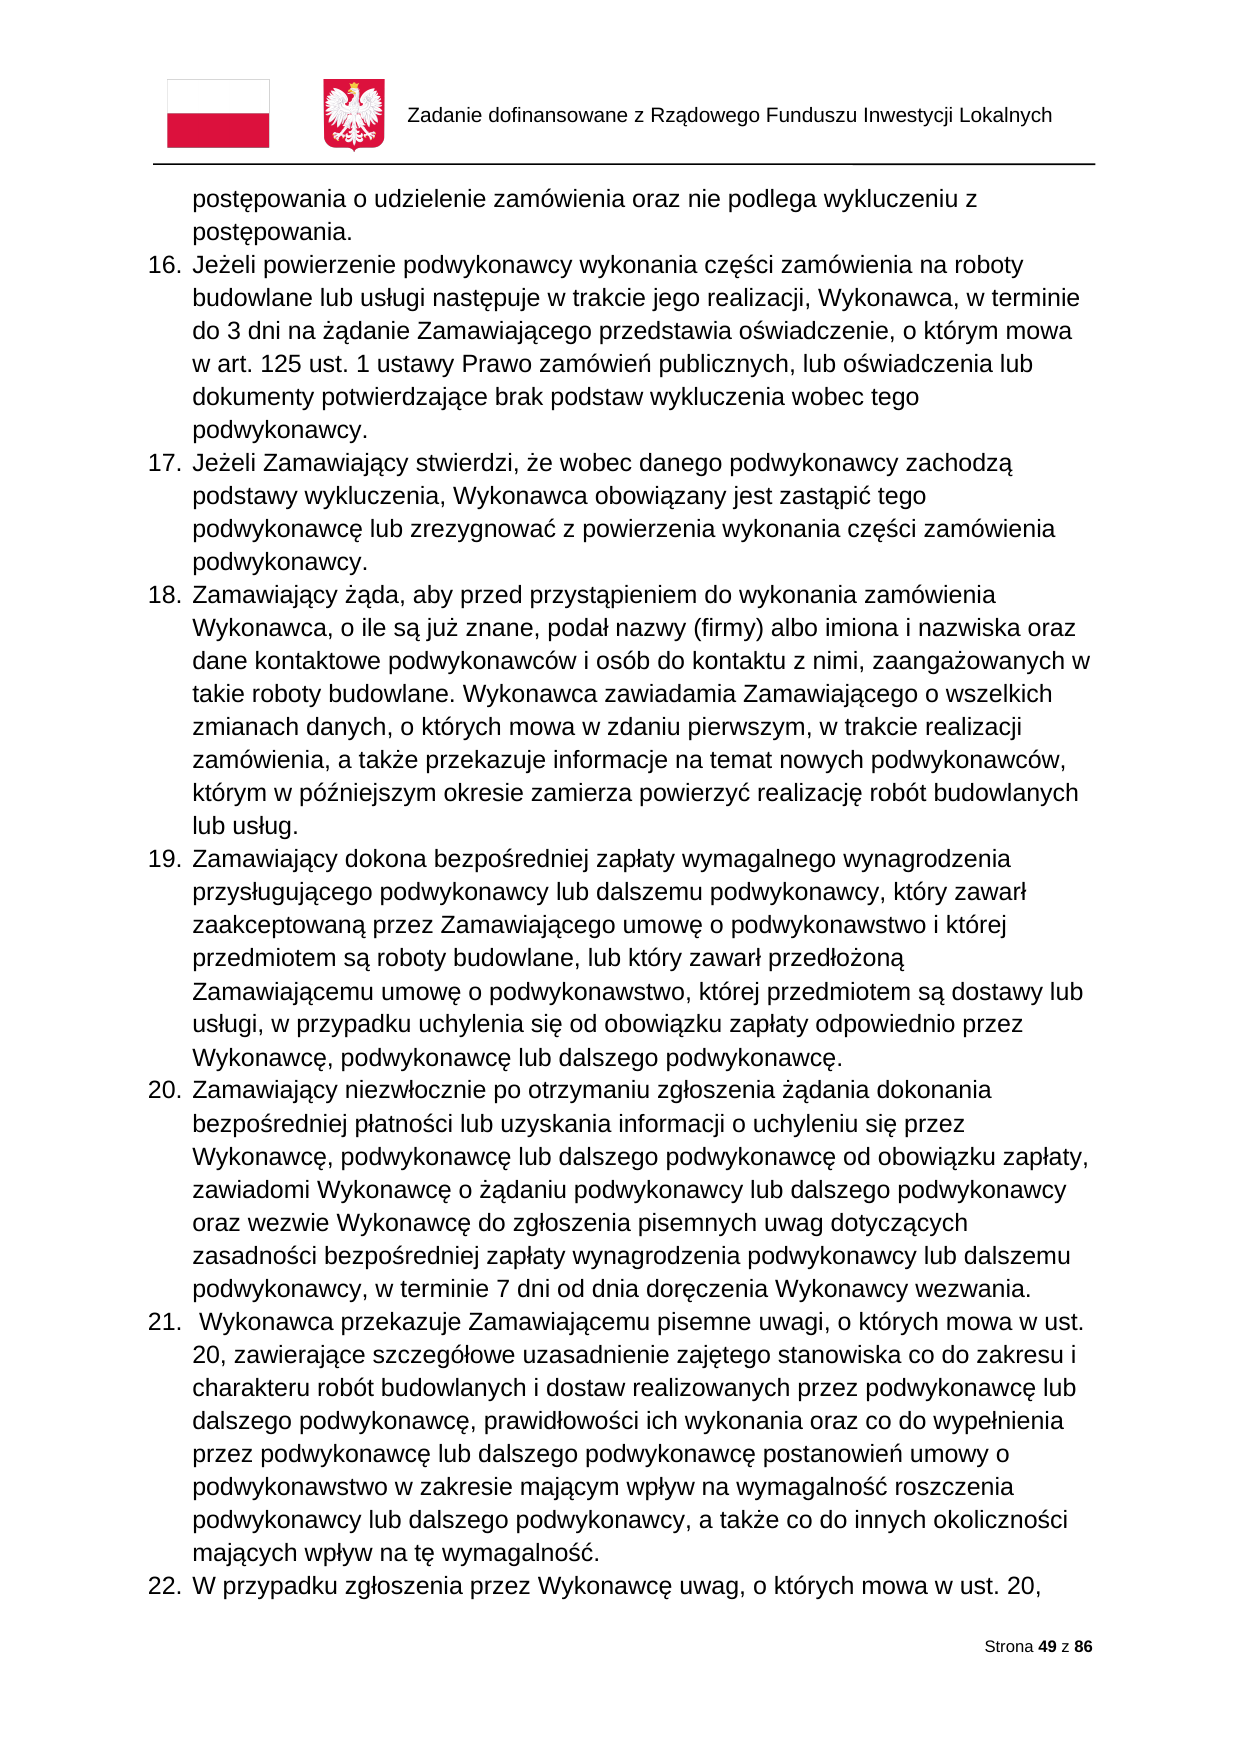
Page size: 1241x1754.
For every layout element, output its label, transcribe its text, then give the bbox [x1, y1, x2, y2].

list Wykonawca przekazuje Zamawiającemu pisemne uwagi, o których mowa w ust. 20, zawierające szczegółowe uzasadnienie zajętego stanowiska co do zakresu i charakteru robót budowlanych i dostaw realizowanych przez podwykonawcę lub dalszego podwykonawcę, prawidłowości ich wykonania oraz co do wypełnienia przez podwykonawcę lub dalszego podwykonawcę postanowień umowy o podwykonawstwo w zakresie mającym wpływ na wymagalność roszczenia podwykonawcy lub dalszego podwykonawcy, a także co do innych okoliczności mających wpływ na tę wymagalność. [148, 1307, 1093, 1567]
list Zamawiający żąda, aby przed przystąpieniem do wykonania zamówienia Wykonawca, o ile są już znane, podał nazwy (firmy) albo imiona i nazwiska oraz dane kontaktowe podwykonawców i osób do kontaktu z nimi, zaangażowanych w takie roboty budowlane. Wykonawca zawiadamia Zamawiającego o wszelkich zmianach danych, o których mowa w zdaniu pierwszym, w trakcie realizacji zamówienia, a także przekazuje informacje na temat nowych podwykonawców, którym w późniejszym okresie zamierza powierzyć realizację robót budowlanych lub usług. [148, 580, 1093, 840]
list Jeżeli powierzenie podwykonawcy wykonania części zamówienia na roboty budowlane lub usługi następuje w trakcie jego realizacji, Wykonawca, w terminie do 3 dni na żądanie Zamawiającego przedstawia oświadczenie, o którym mowa w art. 125 ust. 1 ustawy Prawo zamówień publicznych, lub oświadczenia lub dokumenty potwierdzające brak podstaw wykluczenia wobec tego podwykonawcy. [148, 250, 1093, 444]
list Zamawiający niezwłocznie po otrzymaniu zgłoszenia żądania dokonania bezpośredniej płatności lub uzyskania informacji o uchyleniu się przez Wykonawcę, podwykonawcę lub dalszego podwykonawcę od obowiązku zapłaty, zawiadomi Wykonawcę o żądaniu podwykonawcy lub dalszego podwykonawcy oraz wezwie Wykonawcę do zgłoszenia pisemnych uwag dotyczących zasadności bezpośredniej zapłaty wynagrodzenia podwykonawcy lub dalszemu podwykonawcy, w terminie 7 dni od dnia doręczenia Wykonawcy wezwania. [148, 1076, 1093, 1302]
picture [167, 79, 385, 152]
list W przypadku zgłoszenia przez Wykonawcę uwag, o których mowa w ust. 20, podważających zasadność bezpośredniej zapłaty, Zamawiający może: [148, 1571, 1093, 1599]
list Zamawiający dokona bezpośredniej zapłaty wymagalnego wynagrodzenia przysługującego podwykonawcy lub dalszemu podwykonawcy, który zawarł zaakceptowaną przez Zamawiającego umowę o podwykonawstwo i której przedmiotem są roboty budowlane, lub który zawarł przedłożoną Zamawiającemu umowę o podwykonawstwo, której przedmiotem są dostawy lub usługi, w przypadku uchylenia się od obowiązku zapłaty odpowiednio przez Wykonawcę, podwykonawcę lub dalszego podwykonawcę. [148, 844, 1093, 1071]
list Jeżeli Zamawiający stwierdzi, że wobec danego podwykonawcy zachodzą podstawy wykluczenia, Wykonawca obowiązany jest zastąpić tego podwykonawcę lub zrezygnować z powierzenia wykonania części zamówienia podwykonawcy. [148, 448, 1093, 576]
